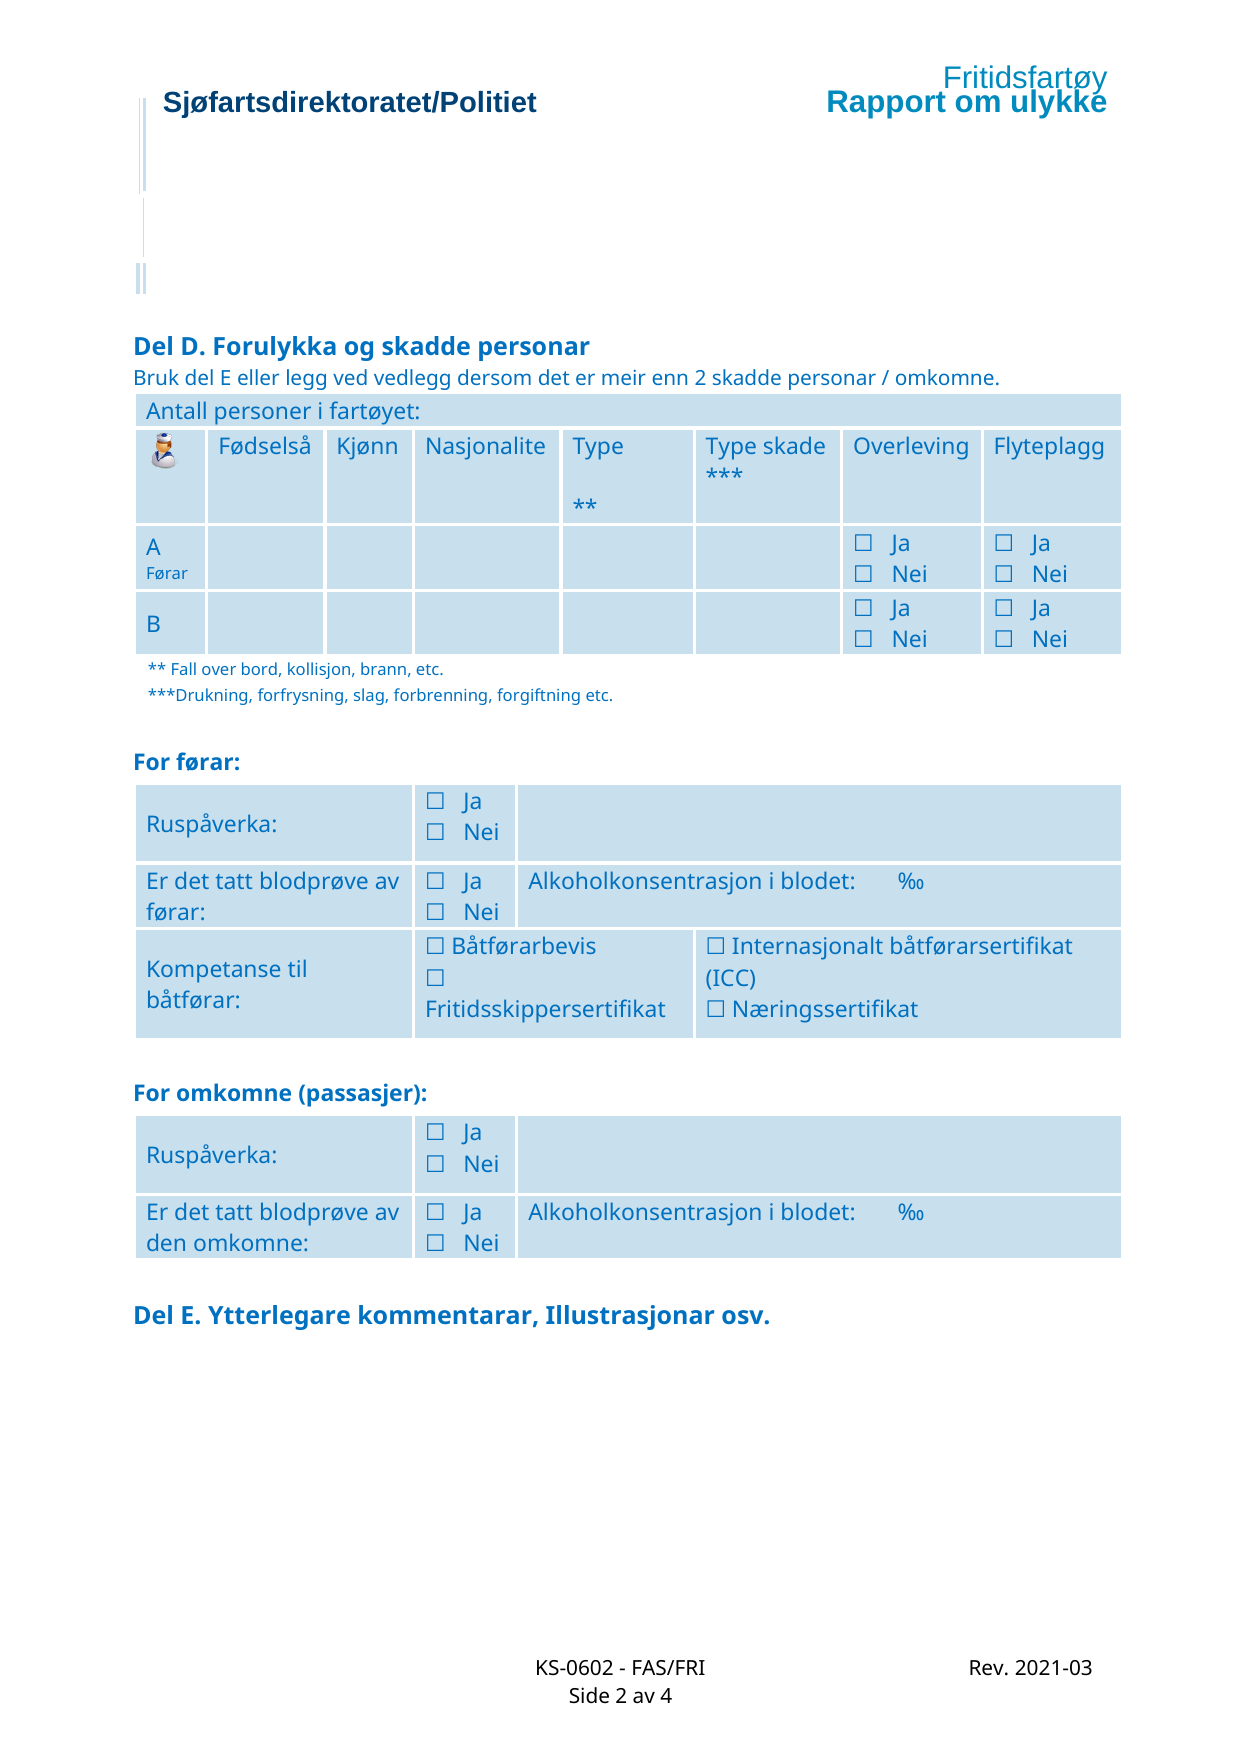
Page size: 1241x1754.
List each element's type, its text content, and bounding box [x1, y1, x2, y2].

table_cell Alkoholkonsentrasjon i blodet: ‰ [518, 865, 1121, 927]
table_header [518, 1116, 1121, 1193]
table_header [518, 785, 1121, 861]
table_cell [415, 526, 559, 589]
text ***Drukning, forfrysning, slag, forbrenning, forgiftning etc. [148, 684, 1107, 706]
text For omkomne (passasjer): [133, 1077, 1107, 1108]
table_header Ja Nei [415, 1116, 515, 1193]
table_cell [327, 526, 412, 589]
table_cell [563, 526, 693, 589]
table_cell [696, 592, 840, 654]
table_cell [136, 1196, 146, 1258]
table_cell [696, 526, 840, 589]
table_cell Overleving [843, 430, 981, 523]
table_cell Fødselsår [208, 430, 323, 523]
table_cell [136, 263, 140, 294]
table_cell A Førar [136, 526, 205, 589]
table_cell Alkoholkonsentrasjon i blodet: ‰ [518, 1196, 1121, 1258]
text Bruk del E eller legg ved vedlegg dersom det er meir enn 2 skadde personar / omkomne. [133, 363, 1107, 391]
text For førar: [133, 746, 1107, 777]
table_cell Type skade *** [696, 430, 840, 523]
text ** Fall over bord, kollisjon, brann, etc. [148, 658, 1107, 680]
table_cell Nasjonalitet [415, 430, 559, 523]
table_cell Kjønn [327, 430, 412, 523]
text Del E. Ytterlegare kommentarar, Illustrasjonar osv. [133, 1298, 1107, 1332]
table_cell Internasjonalt båtførarsertifikat (ICC) Næringssertifikat [696, 930, 1121, 1038]
picture [145, 429, 186, 470]
table_cell [136, 430, 205, 523]
table_cell Båtførarbevis Fritidsskippersertifikat [415, 930, 693, 1038]
table_cell [415, 592, 559, 654]
text Del D. Forulykka og skadde personar [133, 328, 1107, 363]
table_cell [208, 526, 323, 589]
table_cell [563, 592, 693, 654]
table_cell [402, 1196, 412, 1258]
table_cell [208, 592, 323, 654]
table_cell B [136, 592, 205, 654]
table_cell [327, 592, 412, 654]
table_header Antall personer i fartøyet: [136, 394, 1121, 426]
table_cell Flyteplagg [984, 430, 1121, 523]
table_header Ja Nei [415, 785, 515, 861]
